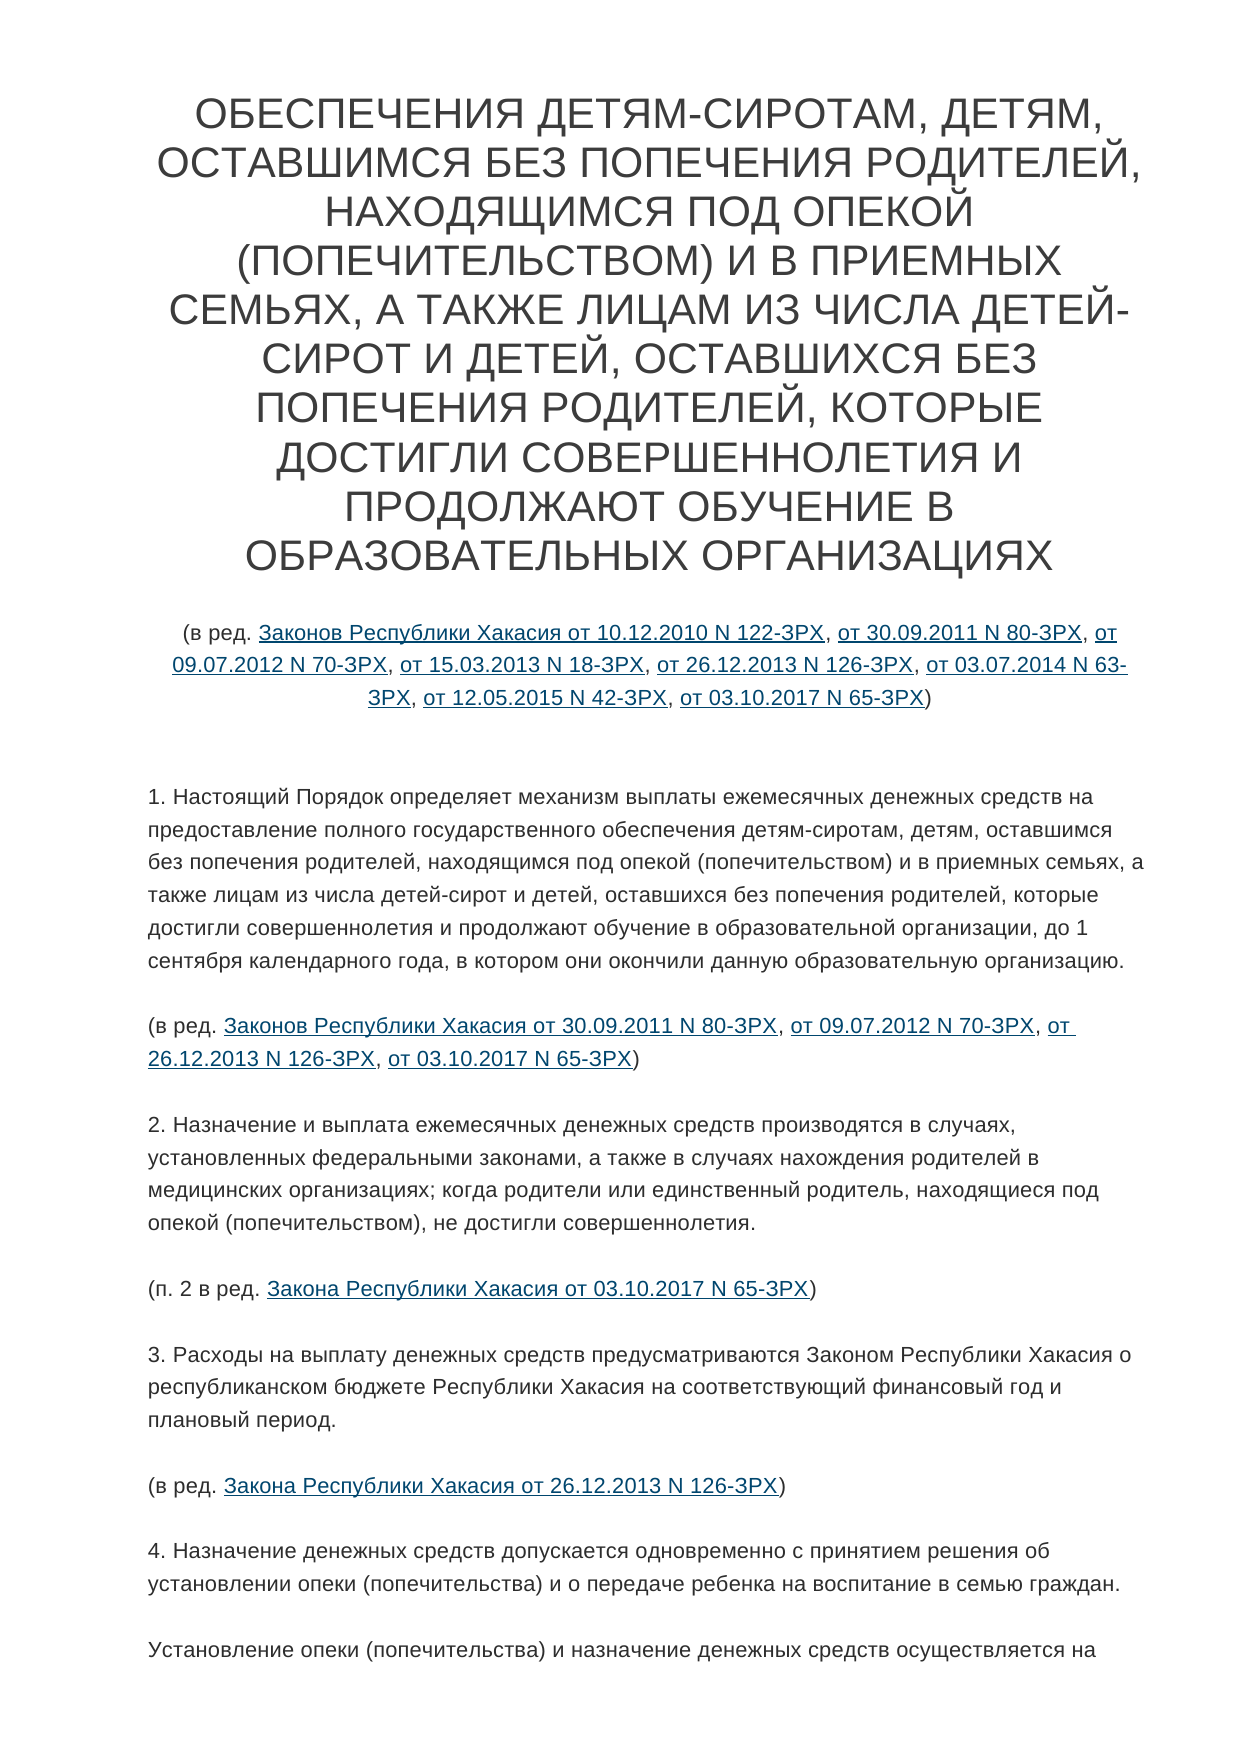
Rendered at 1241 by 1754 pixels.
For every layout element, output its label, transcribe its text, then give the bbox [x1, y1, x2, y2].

text (в ред. Законов Республики Хакасия от 10.12.2010 N 122-ЗРХ, от 30.09.2011 N 80-ЗРХ, от 09.07.2012 N 70-ЗРХ, от 15.03.2013 N 18-ЗРХ, от 26.12.2013 N 126-ЗРХ, от 03.07.2014 N 63-ЗРХ, от 12.05.2015 N 42-ЗРХ, от 03.10.2017 N 65-ЗРХ) [148, 579, 1152, 710]
text (в ред. Законов Республики Хакасия от 30.09.2011 N 80-ЗРХ, от 09.07.2012 N 70-ЗРХ, от 26.12.2013 N 126-ЗРХ, от 03.10.2017 N 65-ЗРХ) [148, 973, 1152, 1071]
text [148, 1596, 1152, 1662]
text 3. Расходы на выплату денежных средств предусматриваются Законом Республики Хакасия о республиканском бюджете Республики Хакасия на соответствующий финансовый год и плановый период. [148, 1301, 1152, 1432]
text (в ред. Закона Республики Хакасия от 26.12.2013 N 126-ЗРХ) [148, 1432, 1152, 1498]
text 1. Настоящий Порядок определяет механизм выплаты ежемесячных денежных средств на предоставление полного государственного обеспечения детям-сиротам, детям, оставшимся без попечения родителей, находящимся под опекой (попечительством) и в приемных семьях, а также лицам из числа детей-сирот и детей, оставшихся без попечения родителей, которые достигли совершеннолетия и продолжают обучение в образовательной организации, до 1 сентября календарного года, в котором они окончили данную образовательную организацию. [148, 710, 1152, 973]
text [148, 88, 1152, 579]
text 4. Назначение денежных средств допускается одновременно с принятием решения об установлении опеки (попечительства) и о передаче ребенка на воспитание в семью граждан. [148, 1498, 1152, 1596]
text 2. Назначение и выплата ежемесячных денежных средств производятся в случаях, установленных федеральными законами, а также в случаях нахождения родителей в медицинских организациях; когда родители или единственный родитель, находящиеся под опекой (попечительством), не достигли совершеннолетия. [148, 1071, 1152, 1235]
text (п. 2 в ред. Закона Республики Хакасия от 03.10.2017 N 65-ЗРХ) [148, 1235, 1152, 1301]
